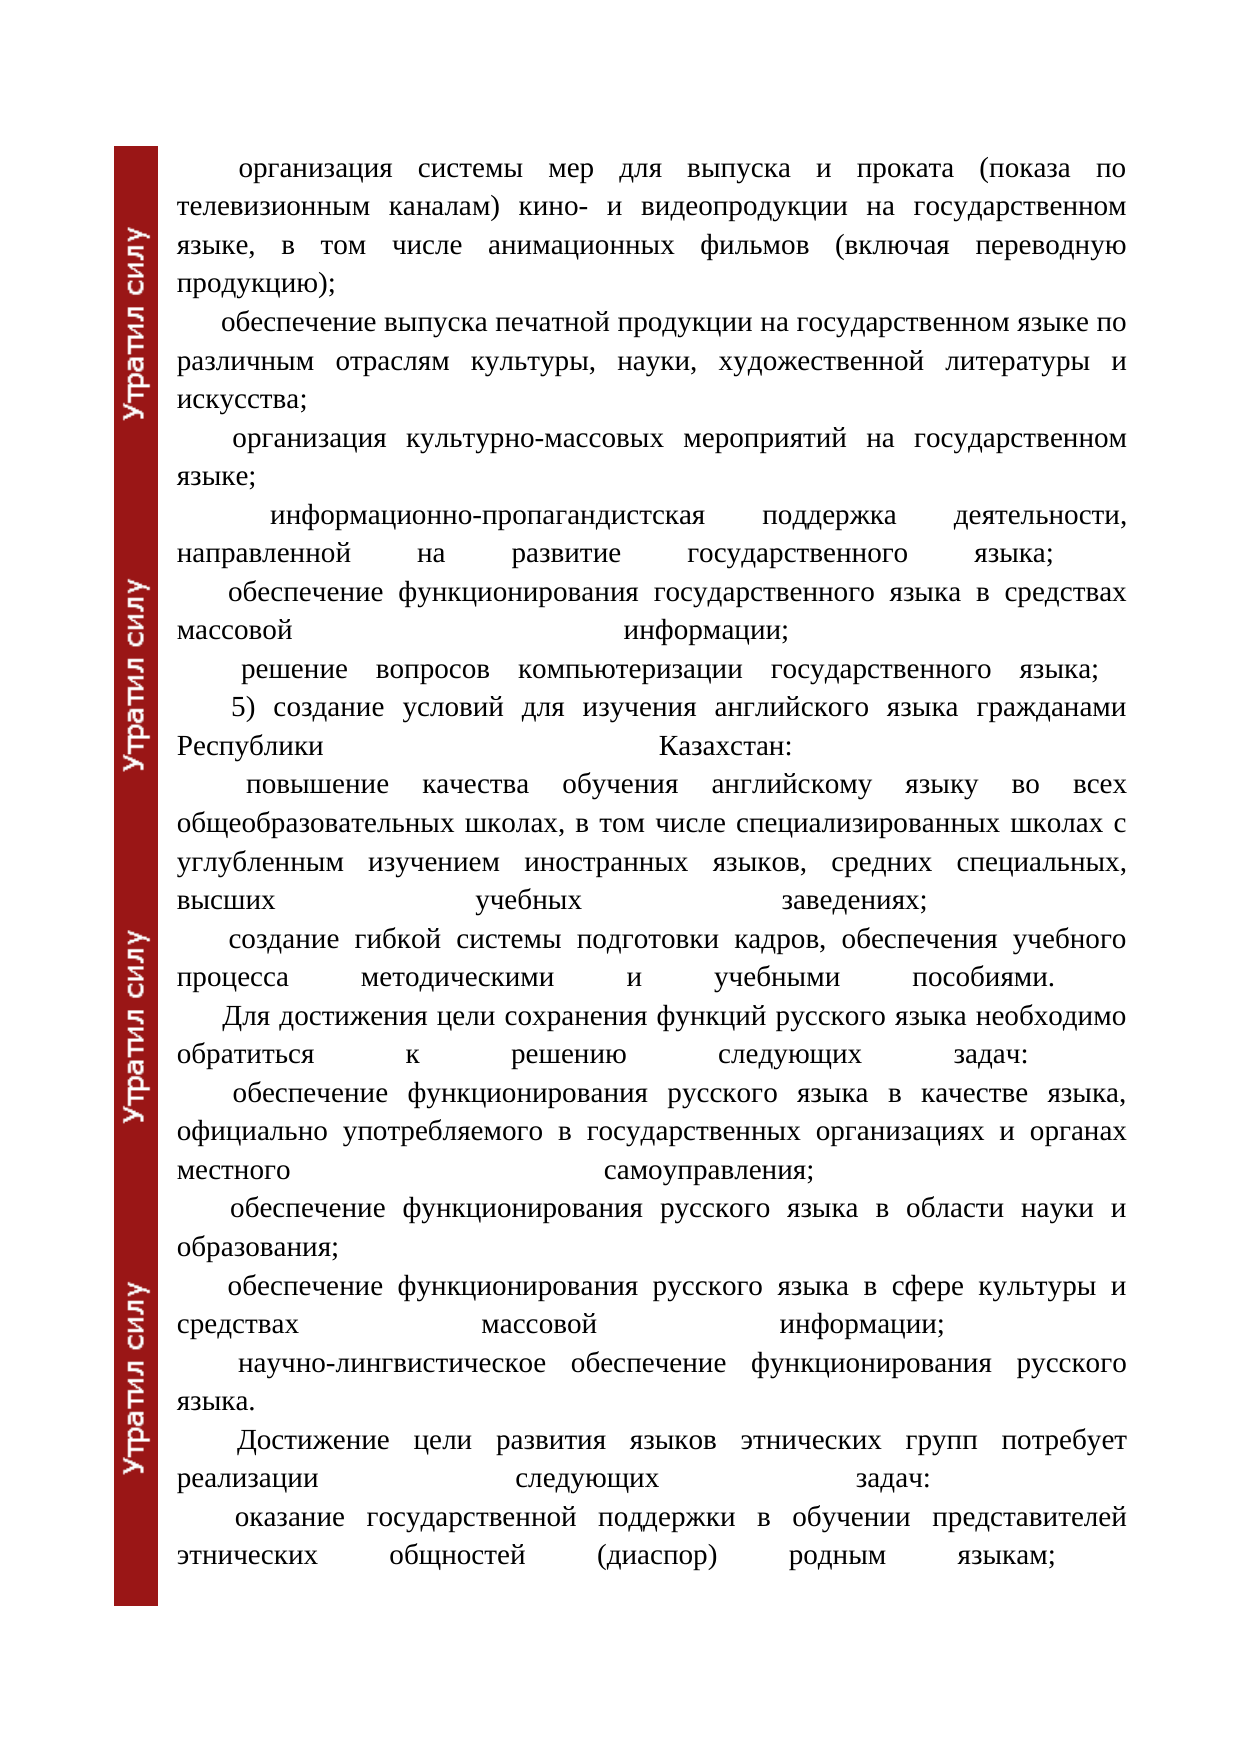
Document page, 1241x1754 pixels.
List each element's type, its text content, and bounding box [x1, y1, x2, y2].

picture [114, 146, 158, 150]
picture [114, 1571, 158, 1606]
